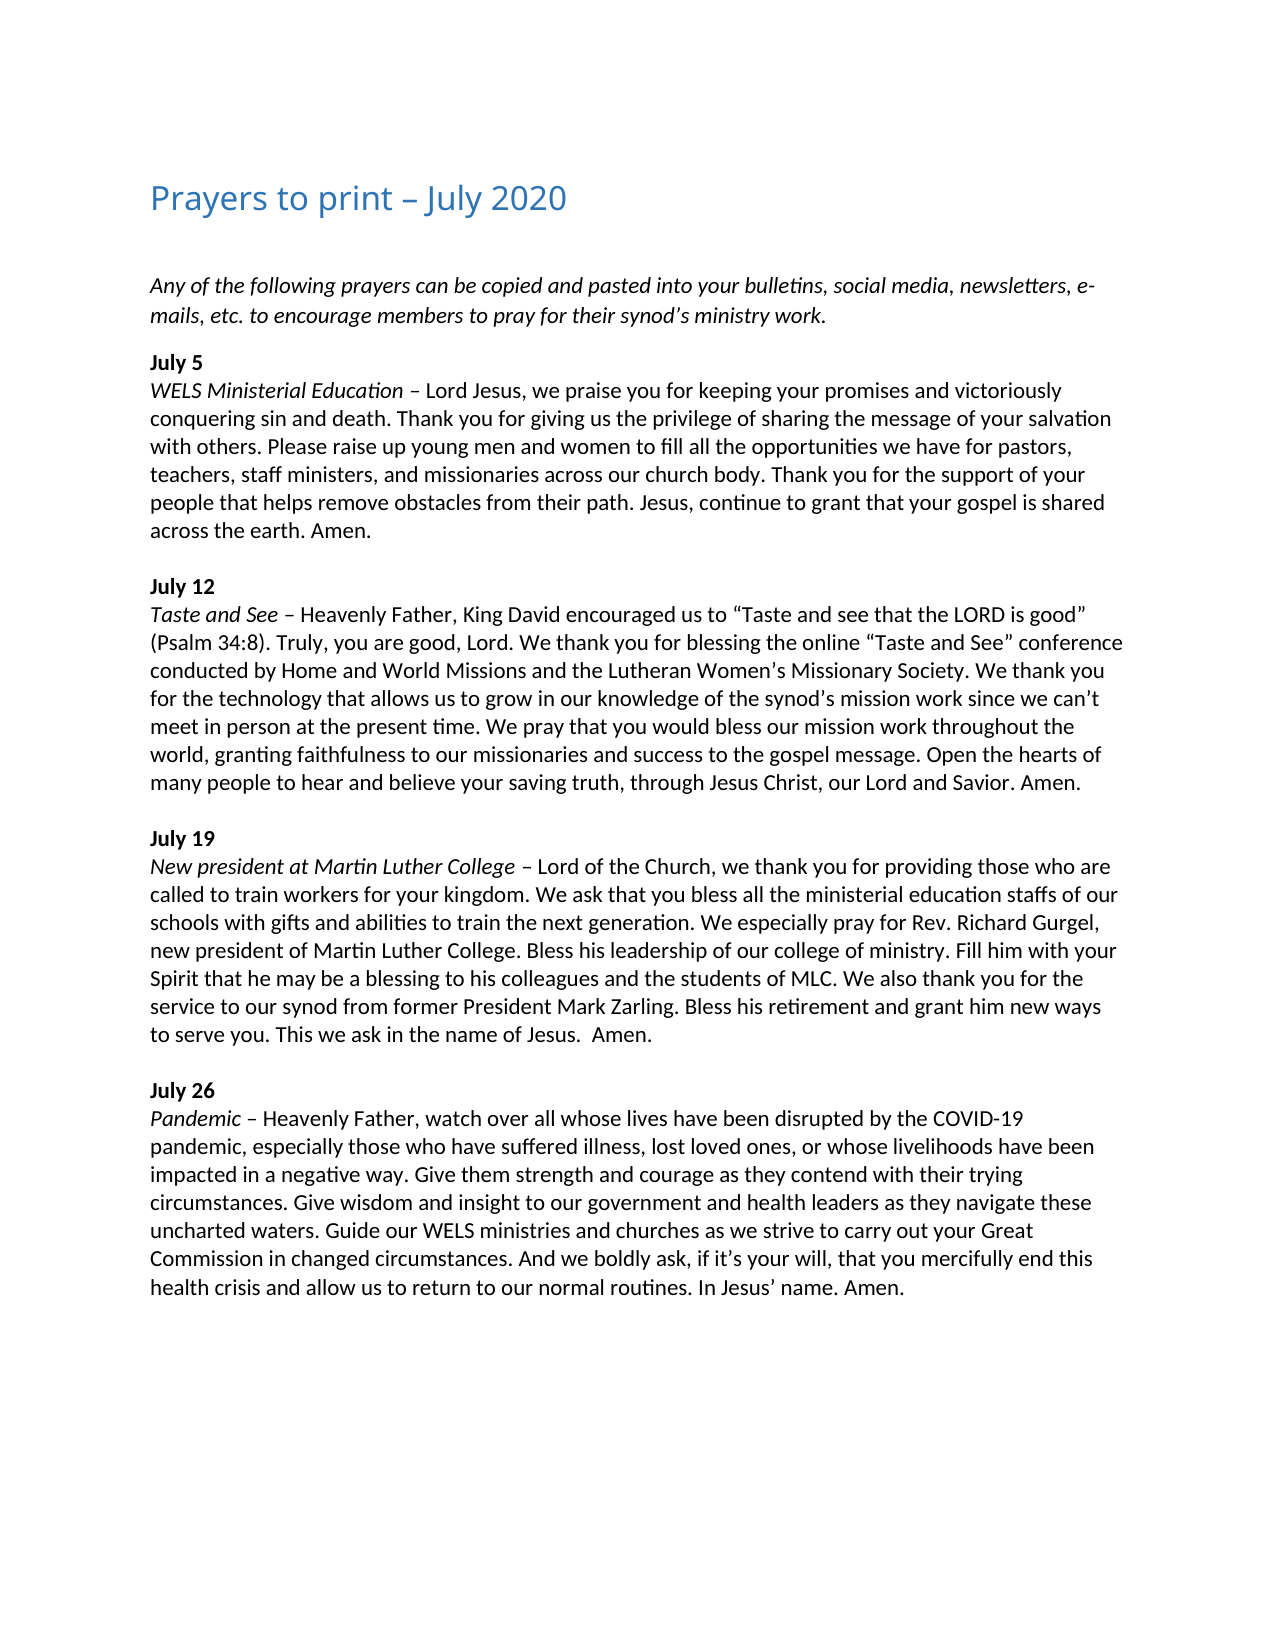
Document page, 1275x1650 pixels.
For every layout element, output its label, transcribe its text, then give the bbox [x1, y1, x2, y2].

text July 12 [150, 572, 1125, 600]
text New president at Martin Luther College – Lord of the Church, we thank you for providing those who are called to train workers for your kingdom. We ask that you bless all the ministerial education staffs of our schools with gifts and abilities to train the next generation. We especially pray for Rev. Richard Gurgel, new president of Martin Luther College. Bless his leadership of our college of ministry. Fill him with your Spirit that he may be a blessing to his colleagues and the students of MLC. We also thank you for the service to our synod from former President Mark Zarling. Bless his retirement and grant him new ways to serve you. This we ask in the name of Jesus. Amen. [150, 852, 1125, 1048]
text July 19 [150, 824, 1125, 852]
text WELS Ministerial Education – Lord Jesus, we praise you for keeping your promises and victoriously conquering sin and death. Thank you for giving us the privilege of sharing the message of your salvation with others. Please raise up young men and women to fill all the opportunities we have for pastors, teachers, staff ministers, and missionaries across our church body. Thank you for the support of your people that helps remove obstacles from their path. Jesus, continue to grant that your gospel is shared across the earth. Amen. [150, 376, 1125, 544]
text Any of the following prayers can be copied and pasted into your bulletins, social media, newsletters, e-mails, etc. to encourage members to pray for their synod’s ministry work. [150, 271, 1125, 329]
text Pandemic – Heavenly Father, watch over all whose lives have been disrupted by the COVID-19 pandemic, especially those who have suffered illness, lost loved ones, or whose livelihoods have been impacted in a negative way. Give them strength and courage as they contend with their trying circumstances. Give wisdom and insight to our government and health leaders as they navigate these uncharted waters. Guide our WELS ministries and churches as we strive to carry out your Great Commission in changed circumstances. And we boldly ask, if it’s your will, that you mercifully end this health crisis and allow us to return to our normal routines. In Jesus’ name. Amen. [150, 1104, 1125, 1301]
text July 5 [150, 348, 1125, 376]
subtitle Prayers to print – July 2020 [150, 175, 1125, 220]
text July 26 [150, 1076, 1125, 1104]
text Taste and See – Heavenly Father, King David encouraged us to “Taste and see that the LORD is good” (Psalm 34:8). Truly, you are good, Lord. We thank you for blessing the online “Taste and See” conference conducted by Home and World Missions and the Lutheran Women’s Missionary Society. We thank you for the technology that allows us to grow in our knowledge of the synod’s mission work since we can’t meet in person at the present time. We pray that you would bless our mission work throughout the world, granting faithfulness to our missionaries and success to the gospel message. Open the hearts of many people to hear and believe your saving truth, through Jesus Christ, our Lord and Savior. Amen. [150, 600, 1125, 796]
